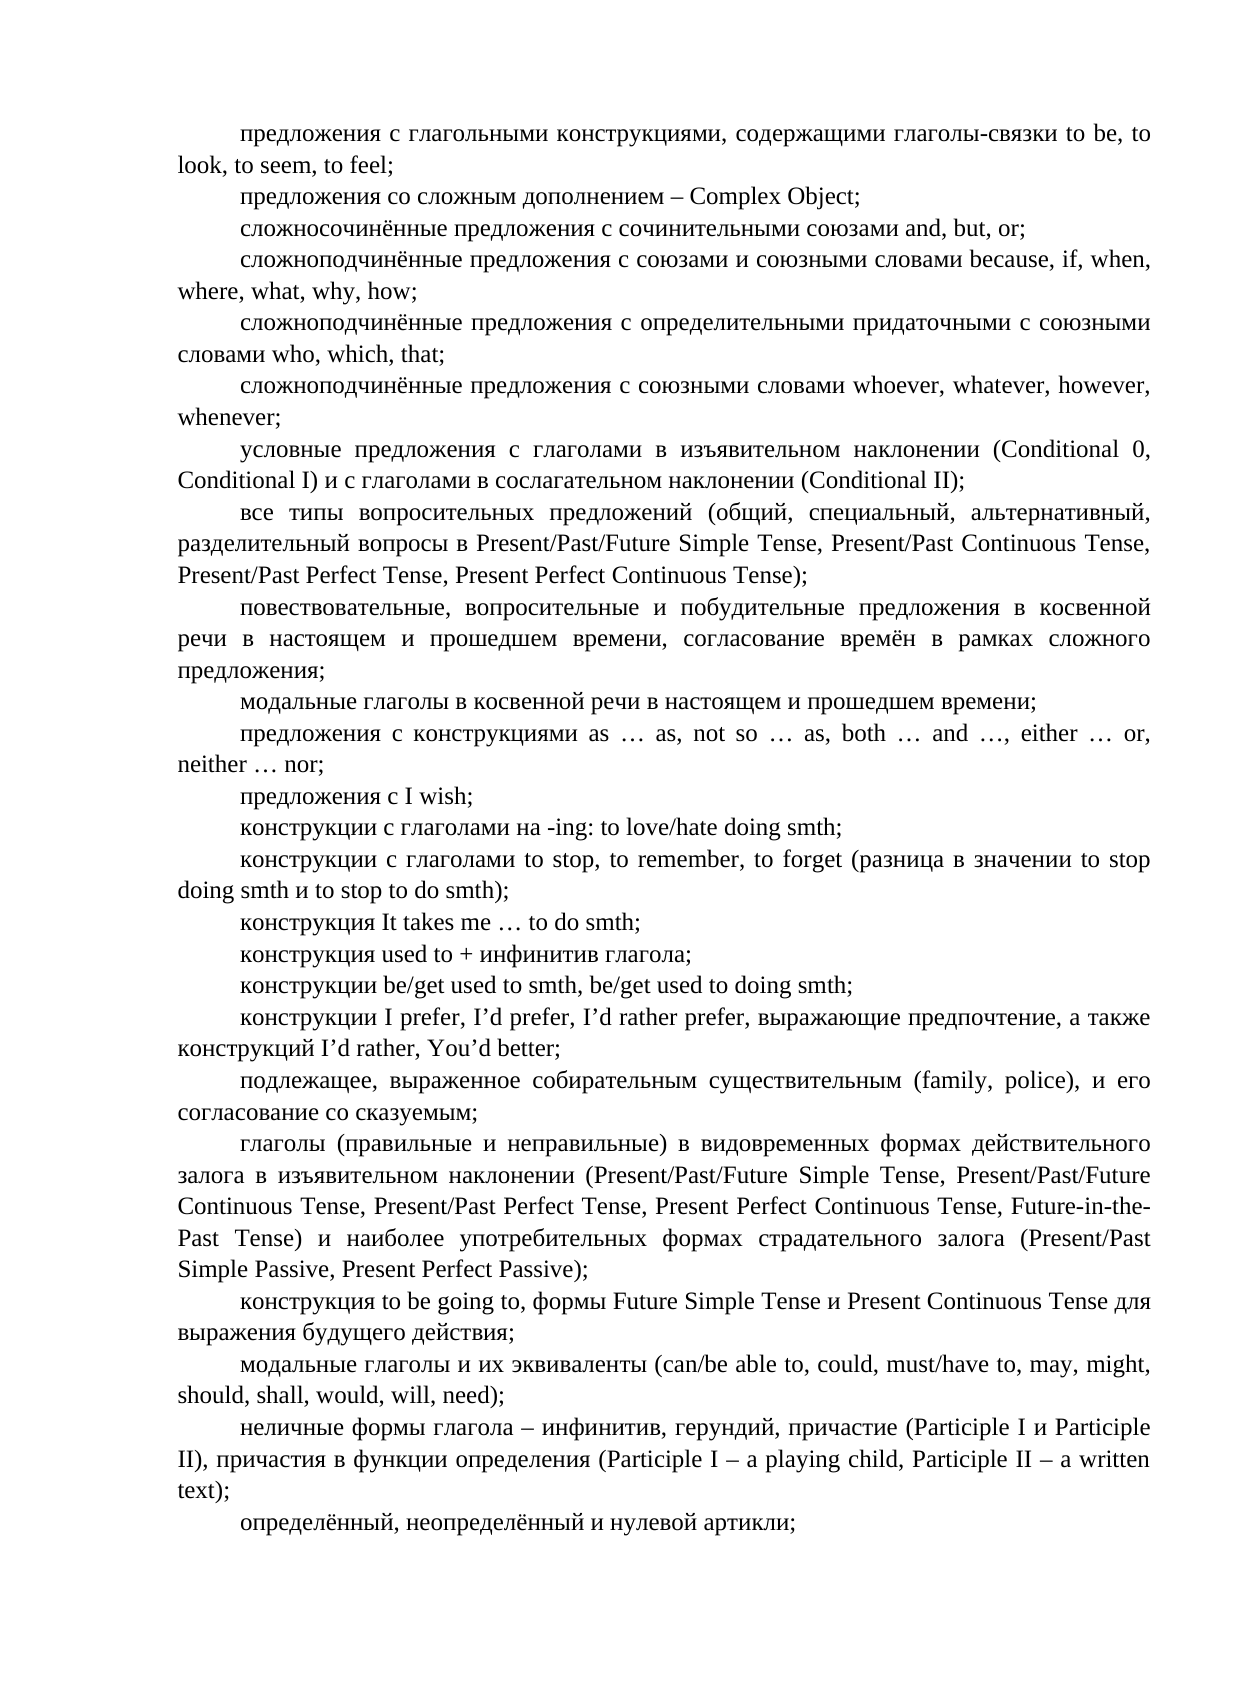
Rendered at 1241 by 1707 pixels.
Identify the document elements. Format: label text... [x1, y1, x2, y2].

text сложноподчинённые предложения с определительными придаточными с союзными словами who, which, that; [177, 307, 1152, 368]
text сложносочинённые предложения с сочинительными союзами and, but, or; [177, 213, 1152, 242]
text подлежащее, выраженное собирательным существительным (family, police), и его согласование со сказуемым; [177, 1065, 1152, 1125]
text определённый, неопределённый и нулевой артикли; [177, 1507, 1152, 1536]
text предложения с глагольными конструкциями, содержащими глаголы-связки to be, to look, to seem, to feel; [177, 118, 1152, 178]
text конструкция It takes me … to do smth; [177, 907, 1152, 936]
text неличные формы глагола – инфинитив, герундий, причастие (Participle I и Participle II), причастия в функции определения (Participle I – a playing child, Participle II – a written text); [177, 1412, 1152, 1504]
text конструкция used to + инфинитив глагола; [177, 939, 1152, 967]
text конструкции с глаголами на -ing: to love/hate doing smth; [177, 812, 1152, 841]
text конструкции be/get used to smth, be/get used to doing smth; [177, 970, 1152, 999]
text конструкция to be going to, формы Future Simple Tense и Present Continuous Tense для выражения будущего действия; [177, 1286, 1152, 1346]
text предложения cо сложным дополнением – Complex Object; [177, 181, 1152, 210]
text условные предложения с глаголами в изъявительном наклонении (Conditional 0, Conditional I) и с глаголами в сослагательном наклонении (Conditional II); [177, 434, 1152, 494]
text предложения с I wish; [177, 781, 1152, 810]
text конструкции c глаголами to stop, to remember, to forget (разница в значении to stop doing smth и to stop to do smth); [177, 844, 1152, 904]
text конструкции I prefer, I’d prefer, I’d rather prefer, выражающие предпочтение, а также конструкций I’d rather, You’d better; [177, 1002, 1152, 1062]
text повествовательные, вопросительные и побудительные предложения в косвенной речи в настоящем и прошедшем времени, согласование времён в рамках сложного предложения; [177, 592, 1152, 683]
text предложения с конструкциями as … as, not so … as, both … and …, either … or, neither … nor; [177, 718, 1152, 778]
text глаголы (правильные и неправильные) в видовременных формах действительного залога в изъявительном наклонении (Present/Past/Future Simple Tense, Present/Past/Future Continuous Tense, Present/Past Perfect Tense, Present Perfect Continuous Tense, Future-in-the-Past Tense) и наиболее употребительных формах страдательного залога (Present/Past Simple Passive, Present Perfect Passive); [177, 1128, 1152, 1283]
text сложноподчинённые предложения с союзами и союзными словами because, if, when, where, what, why, how; [177, 244, 1152, 305]
text сложноподчинённые предложения с союзными словами whoever, whatever, however, whenever; [177, 371, 1152, 431]
text модальные глаголы в косвенной речи в настоящем и прошедшем времени; [177, 686, 1152, 715]
text все типы вопросительных предложений (общий, специальный, альтернативный, разделительный вопросы в Present/Past/Future Simple Tense, Present/Past Continuous Tense, Present/Past Perfect Tense, Present Perfect Continuous Tense); [177, 497, 1152, 589]
text модальные глаголы и их эквиваленты (can/be able to, could, must/have to, may, might, should, shall, would, will, need); [177, 1349, 1152, 1409]
